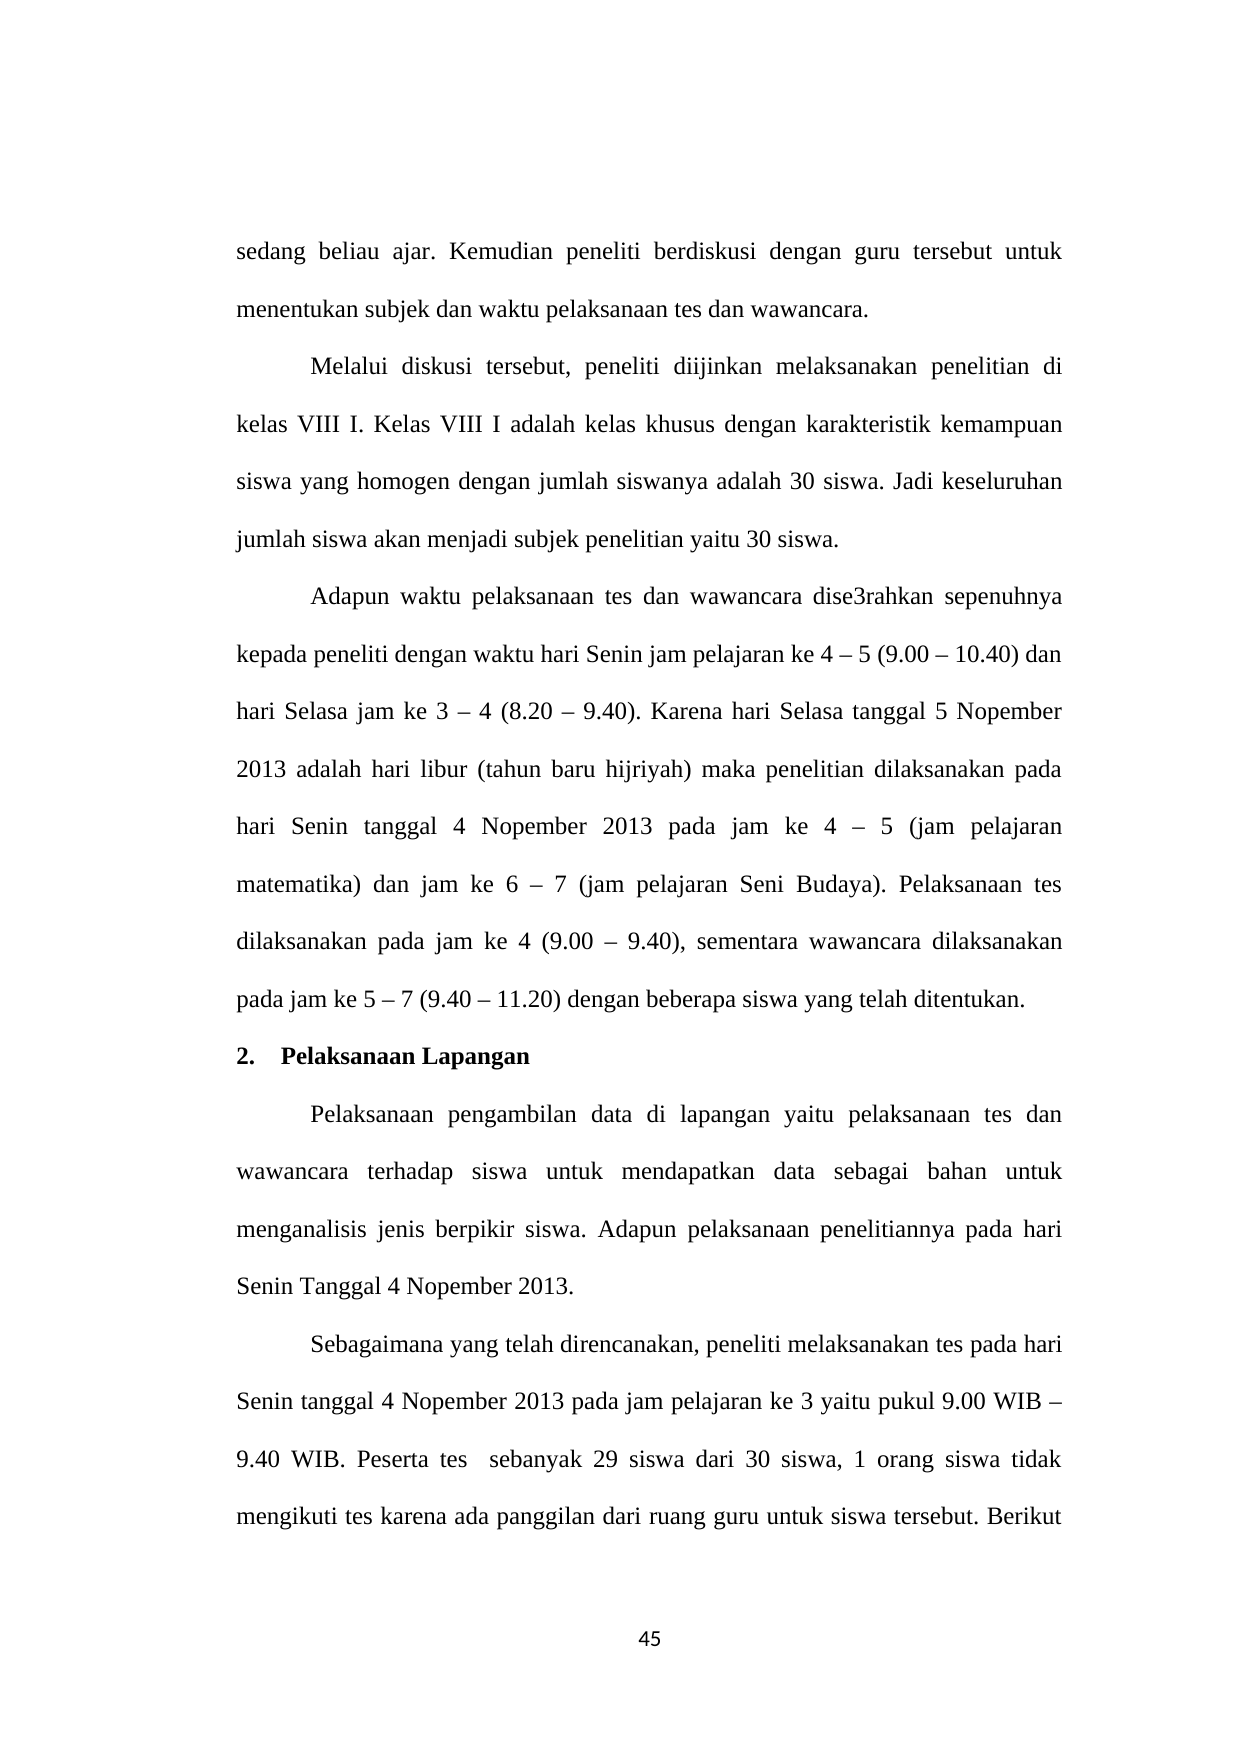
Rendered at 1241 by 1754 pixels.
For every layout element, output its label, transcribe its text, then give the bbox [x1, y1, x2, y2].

list Adapun waktu pelaksanaan tes dan wawancara dise3rahkan sepenuhnya kepada peneliti dengan waktu hari Senin jam pelajaran ke 4 – 5 (9.00 – 10.40) dan hari Selasa jam ke 3 – 4 (8.20 – 9.40). Karena hari Selasa tanggal 5 Nopember 2013 adalah hari libur (tahun baru hijriyah) maka penelitian dilaksanakan pada hari Senin tanggal 4 Nopember 2013 pada jam ke 4 – 5 (jam pelajaran matematika) dan jam ke 6 – 7 (jam pelajaran Seni Budaya). Pelaksanaan tes dilaksanakan pada jam ke 4 (9.00 – 9.40), sementara wawancara dilaksanakan pada jam ke 5 – 7 (9.40 – 11.20) dengan beberapa siswa yang telah ditentukan. [236, 581, 1063, 1012]
list Pelaksanaan Lapangan [236, 1041, 1063, 1070]
list Pelaksanaan pengambilan data di lapangan yaitu pelaksanaan tes dan wawancara terhadap siswa untuk mendapatkan data sebagai bahan untuk menganalisis jenis berpikir siswa. Adapun pelaksanaan penelitiannya pada hari Senin Tanggal 4 Nopember 2013. [236, 1099, 1063, 1300]
list Melalui diskusi tersebut, peneliti diijinkan melaksanakan penelitian di kelas VIII I. Kelas VIII I adalah kelas khusus dengan karakteristik kemampuan siswa yang homogen dengan jumlah siswanya adalah 30 siswa. Jadi keseluruhan jumlah siswa akan menjadi subjek penelitian yaitu 30 siswa. [236, 351, 1063, 552]
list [236, 1329, 1063, 1530]
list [236, 236, 1063, 322]
